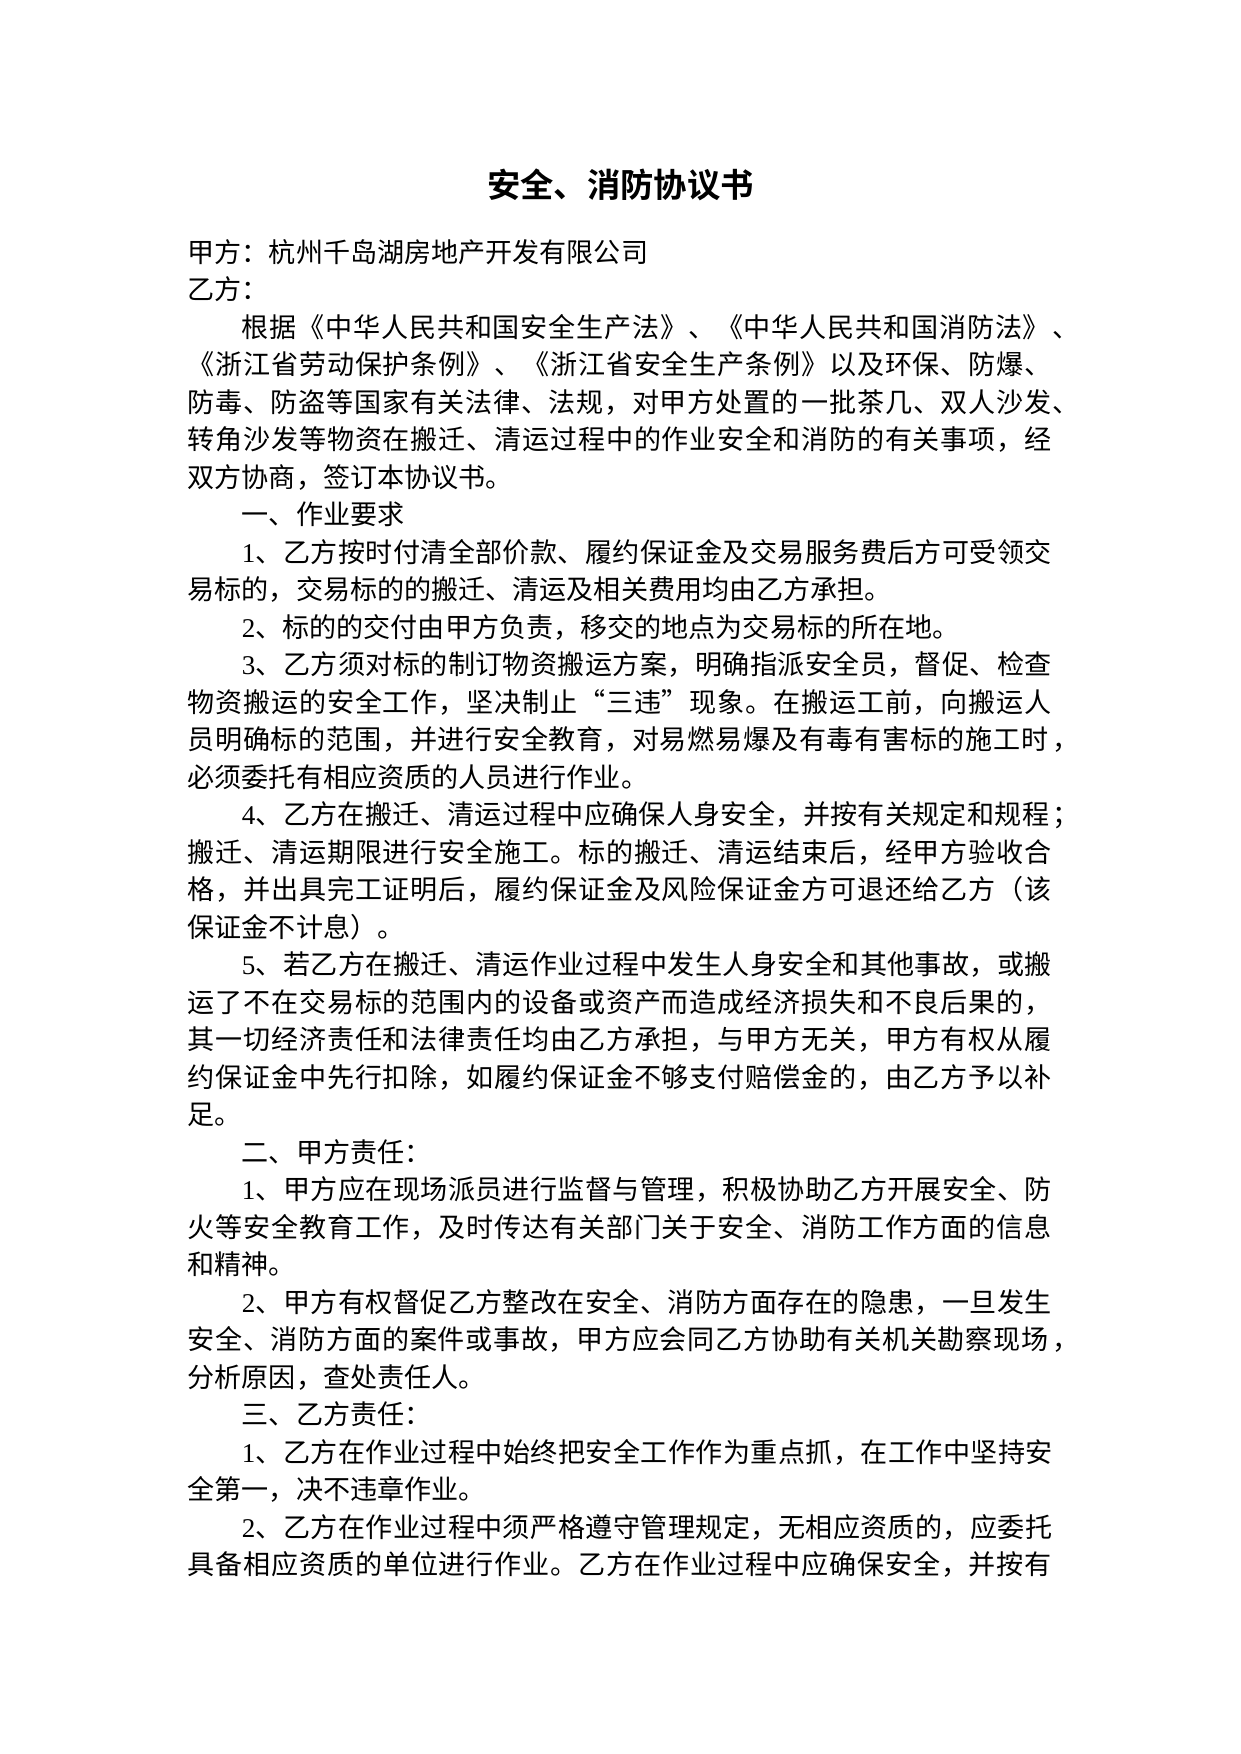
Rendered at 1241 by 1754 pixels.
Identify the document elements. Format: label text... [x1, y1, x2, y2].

text 1、甲方应在现场派员进行监督与管理，积极协助乙方开展安全、防火等安全教育工作，及时传达有关部门关于安全、消防工作方面的信息和精神。 [187, 1169, 1053, 1282]
text 3、乙方须对标的制订物资搬运方案，明确指派安全员，督促、检查物资搬运的安全工作，坚决制止“三违”现象。在搬运工前，向搬运人员明确标的范围，并进行安全教育，对易燃易爆及有毒有害标的施工时，必须委托有相应资质的人员进行作业。 [187, 644, 1053, 794]
text 根据《中华人民共和国安全生产法》、《中华人民共和国消防法》、《浙江省劳动保护条例》、《浙江省安全生产条例》以及环保、防爆、防毒、防盗等国家有关法律、法规，对甲方处置的一批茶几、双人沙发、转角沙发等物资在搬迁、清运过程中的作业安全和消防的有关事项，经双方协商，签订本协议书。 [187, 307, 1053, 494]
text 1、乙方在作业过程中始终把安全工作作为重点抓，在工作中坚持安全第一，决不违章作业。 [187, 1432, 1053, 1507]
text 乙方： [187, 269, 1068, 307]
text 1、乙方按时付清全部价款、履约保证金及交易服务费后方可受领交易标的，交易标的的搬迁、清运及相关费用均由乙方承担。 [187, 532, 1053, 607]
text 4、乙方在搬迁、清运过程中应确保人身安全，并按有关规定和规程；搬迁、清运期限进行安全施工。标的搬迁、清运结束后，经甲方验收合格，并出具完工证明后，履约保证金及风险保证金方可退还给乙方（该保证金不计息）。 [187, 794, 1053, 944]
text 2、标的的交付由甲方负责，移交的地点为交易标的所在地。 [187, 607, 1053, 644]
text 安全、消防协议书 [187, 162, 1053, 207]
text 二、甲方责任： [187, 1132, 1053, 1169]
text 2、甲方有权督促乙方整改在安全、消防方面存在的隐患，一旦发生安全、消防方面的案件或事故，甲方应会同乙方协助有关机关勘察现场，分析原因，查处责任人。 [187, 1282, 1053, 1394]
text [187, 1507, 1053, 1582]
text 三、乙方责任： [187, 1394, 1053, 1432]
text 甲方：杭州千岛湖房地产开发有限公司 [187, 232, 1053, 269]
text 一、作业要求 [187, 494, 1053, 532]
text 5、若乙方在搬迁、清运作业过程中发生人身安全和其他事故，或搬运了不在交易标的范围内的设备或资产而造成经济损失和不良后果的，其一切经济责任和法律责任均由乙方承担，与甲方无关，甲方有权从履约保证金中先行扣除，如履约保证金不够支付赔偿金的，由乙方予以补足。 [187, 944, 1053, 1132]
